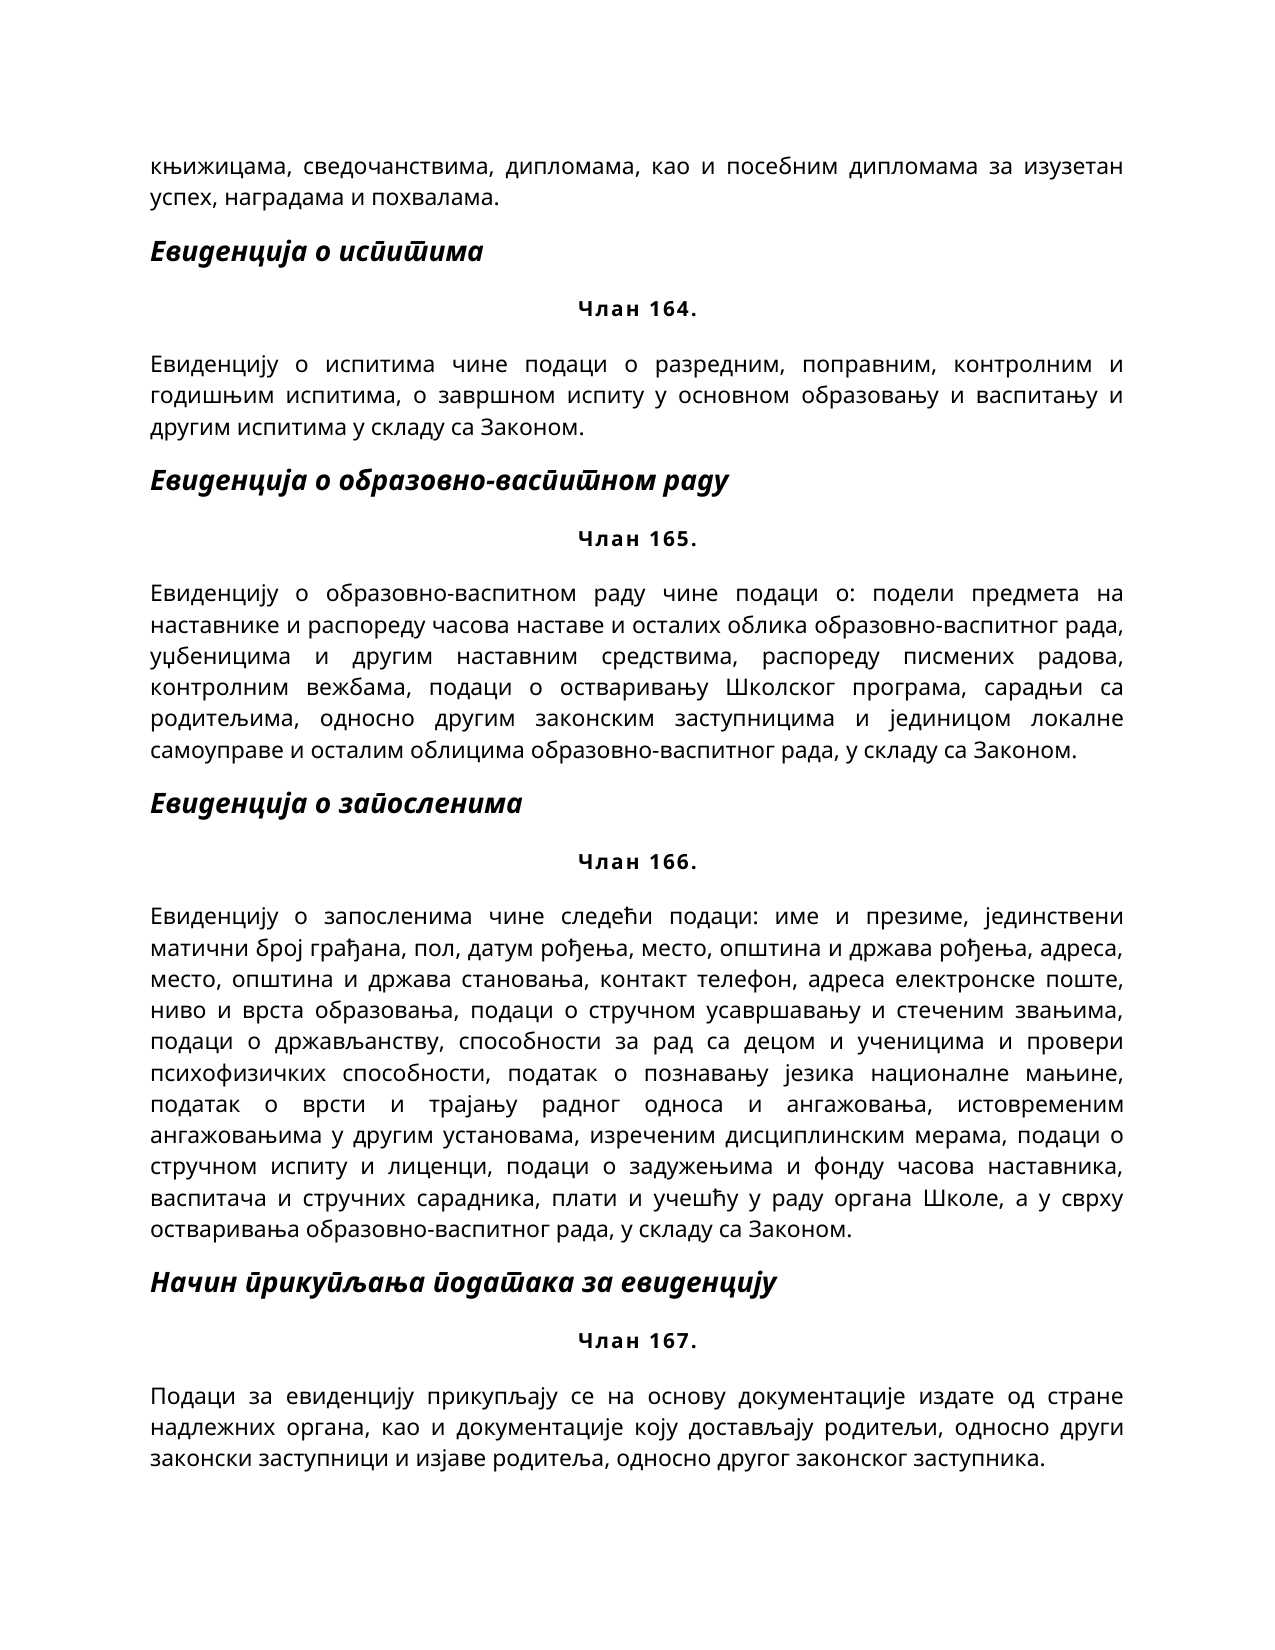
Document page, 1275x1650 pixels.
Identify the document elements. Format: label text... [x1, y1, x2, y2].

text Подаци за евиденцију прикупљају се на основу документације издате од стране надлежних органа, као и документације коју достављају родитељи, односно други законски заступници и изјаве родитеља, односно другог законског заступника. [150, 1379, 1125, 1473]
text Члан 164. [150, 294, 1125, 323]
text Евиденција о запосленима [150, 783, 1125, 822]
text Евиденција о испитима [150, 231, 1125, 269]
text Члан 166. [150, 847, 1125, 875]
text Евиденцију о испитима чине подаци о разредним, поправним, контролним и годишњим испитима, о завршном испиту у основном образовању и васпитању и другим испитима у складу са Законом. [150, 348, 1125, 442]
text Евиденцију о образовно-васпитном раду чине подаци о: подели предмета на наставнике и распореду часова наставе и осталих облика образовно-васпитног рада, уџбеницима и другим наставним средствима, распореду писмених радова, контролним вежбама, подаци о остваривању Школског програма, сарадњи са родитељима, односно другим законским заступницима и јединицом локалне самоуправе и осталим облицима образовно-васпитног рада, у складу са Законом. [150, 577, 1125, 765]
text Члан 165. [150, 524, 1125, 552]
text Евиденцију о запосленима чине следећи подаци: име и презиме, јединствени матични број грађана, пол, датум рођења, место, општина и држава рођења, адреса, место, општина и држава становања, контакт телефон, адреса електронске поште, ниво и врста образовања, подаци о стручном усавршавању и стеченим звањима, подаци о држављанству, способности за рад са децом и ученицима и провери психофизичких способности, податак о познавању језика националне мањине, податак о врсти и трајању радног односа и ангажовања, истовременим ангажовањима у другим установама, изреченим дисциплинским мерама, подаци о стручном испиту и лиценци, подаци о задужењима и фонду часова наставника, васпитача и стручних сарадника, плати и учешћу у раду органа Школе, а у сврху остваривања образовно-васпитног рада, у складу са Законом. [150, 900, 1125, 1244]
text Начин прикупљања података за евиденцију [150, 1263, 1125, 1301]
text Члан 167. [150, 1326, 1125, 1354]
text Евиденција о образовно-васпитном раду [150, 461, 1125, 499]
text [150, 150, 1125, 212]
